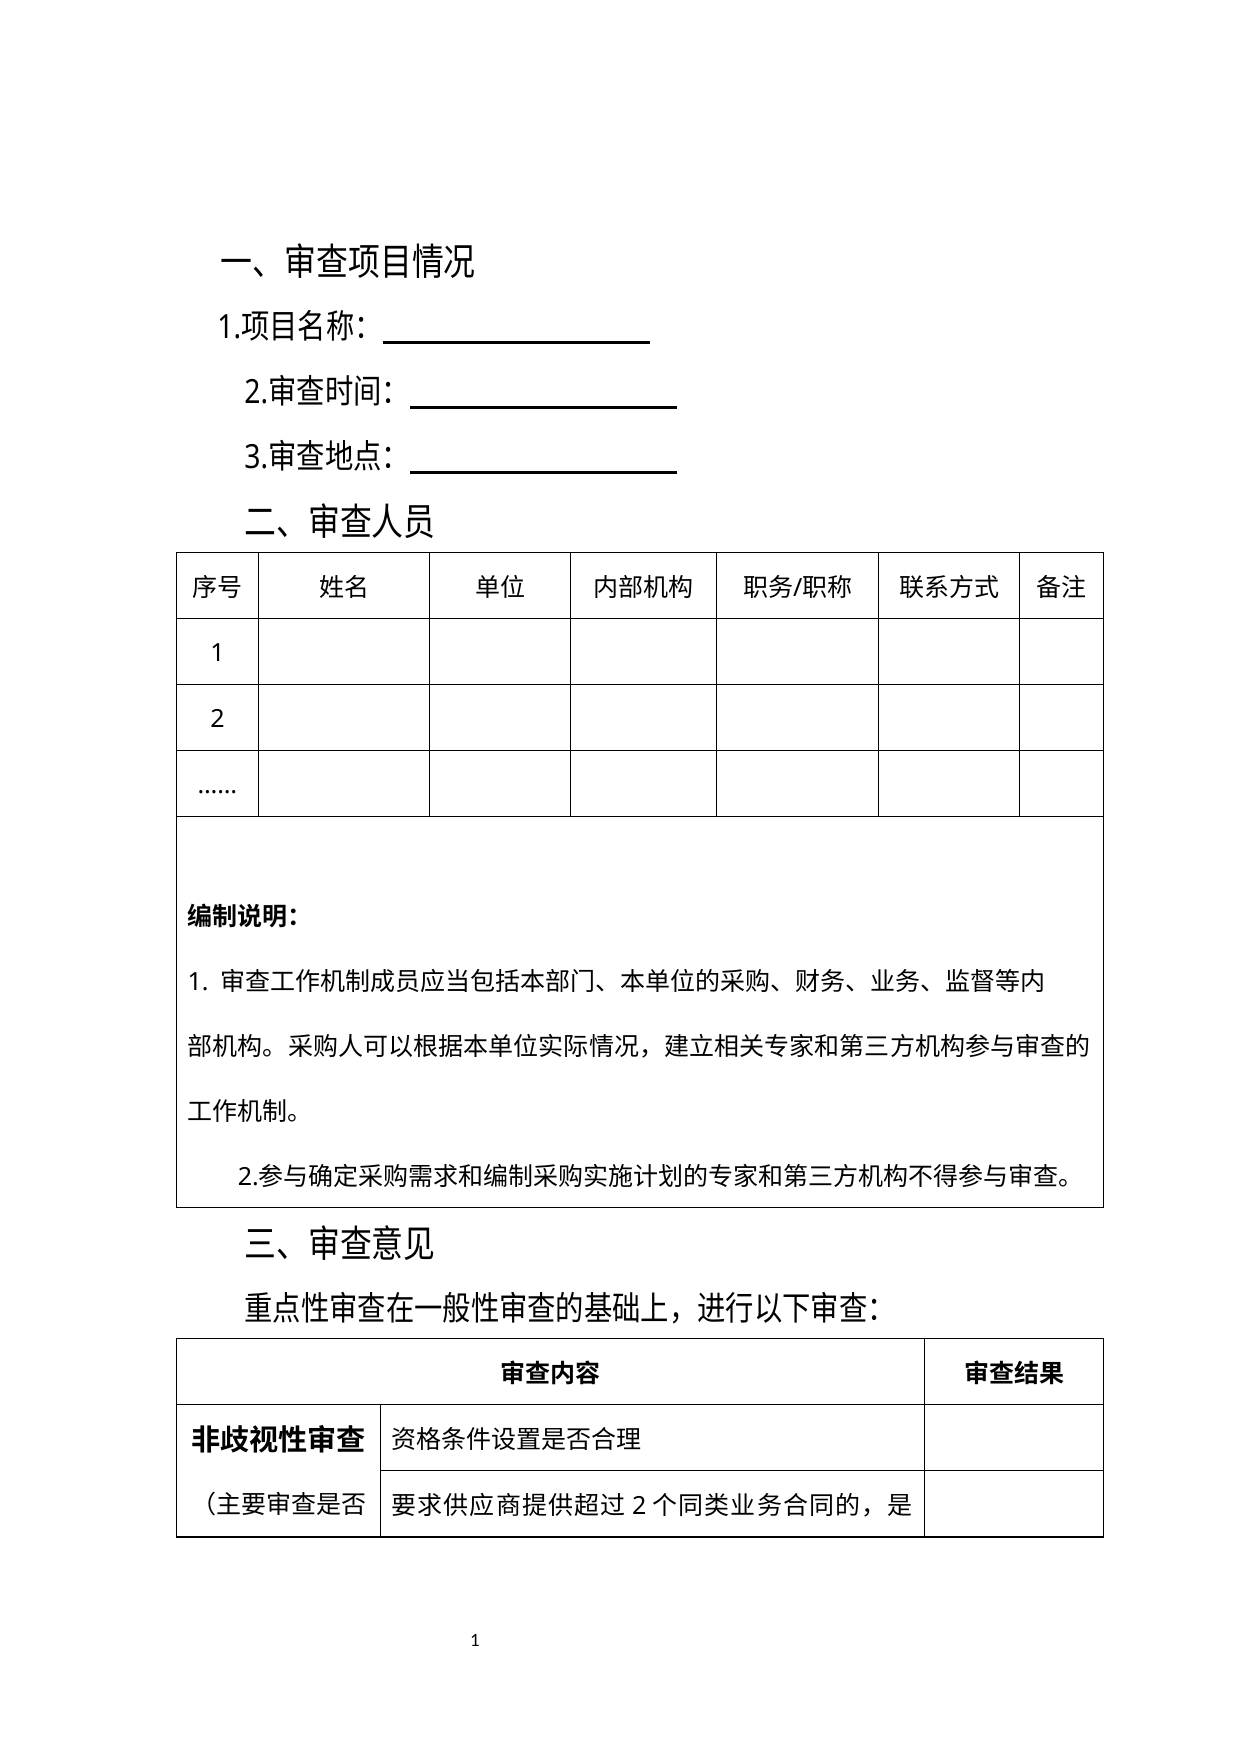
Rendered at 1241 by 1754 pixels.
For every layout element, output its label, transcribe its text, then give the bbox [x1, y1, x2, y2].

table_cell 资格条件设置是否合理 [381, 1405, 924, 1470]
table_header 单位 [430, 553, 570, 618]
table_cell 编制说明： 审查工作机制成员应当包括本部门、本单位的采购、财务、业务、监督等内 部机构。采购人可以根据本单位实际情况，建立相关专家和第三方机构参与审查的工作机制。 2.参与确定采购需求和编制采购实施计划的专家和第三方机构不得参与审查。 [177, 817, 1103, 1207]
table_cell [259, 619, 429, 684]
table_cell [925, 1471, 1103, 1536]
list 一、审查项目情况 [187, 227, 1053, 292]
table_cell [571, 619, 716, 684]
table_header 序号 [177, 553, 258, 618]
list 三、审查意见 [187, 1208, 1053, 1273]
list 重点性审查在一般性审查的基础上，进行以下审查： [187, 1273, 1053, 1338]
table_cell 1 [177, 619, 258, 684]
table_cell [259, 751, 429, 816]
table_cell [925, 1405, 1103, 1470]
table_cell [259, 685, 429, 750]
table_cell [879, 619, 1019, 684]
table_cell [879, 685, 1019, 750]
table_cell [717, 751, 878, 816]
table_cell [717, 685, 878, 750]
table_cell …… [177, 751, 258, 816]
table_header 职务/职称 [717, 553, 878, 618]
table_header 审查结果 [925, 1339, 1103, 1404]
table_header 备注 [1020, 553, 1103, 618]
table_cell 非歧视性审查（主要审查是否指向特定供应商或者特定产品） [177, 1405, 380, 1536]
table_cell [879, 751, 1019, 816]
table_header 联系方式 [879, 553, 1019, 618]
table_cell [717, 619, 878, 684]
table_cell [571, 685, 716, 750]
list 3.审查地点： [187, 422, 1053, 487]
table_cell [1020, 751, 1103, 816]
table_header 内部机构 [571, 553, 716, 618]
table_cell [430, 619, 570, 684]
table_cell [430, 685, 570, 750]
table_cell [430, 751, 570, 816]
list 2.审查时间： [187, 357, 1053, 422]
table_header 审查内容 [177, 1339, 924, 1404]
table_header 姓名 [259, 553, 429, 618]
table_cell [1020, 619, 1103, 684]
list 1.项目名称： [187, 292, 1053, 357]
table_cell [381, 1471, 924, 1536]
table_cell [571, 751, 716, 816]
table_cell 2 [177, 685, 258, 750]
table_cell [1020, 685, 1103, 750]
list 二、审查人员 [187, 487, 1053, 552]
